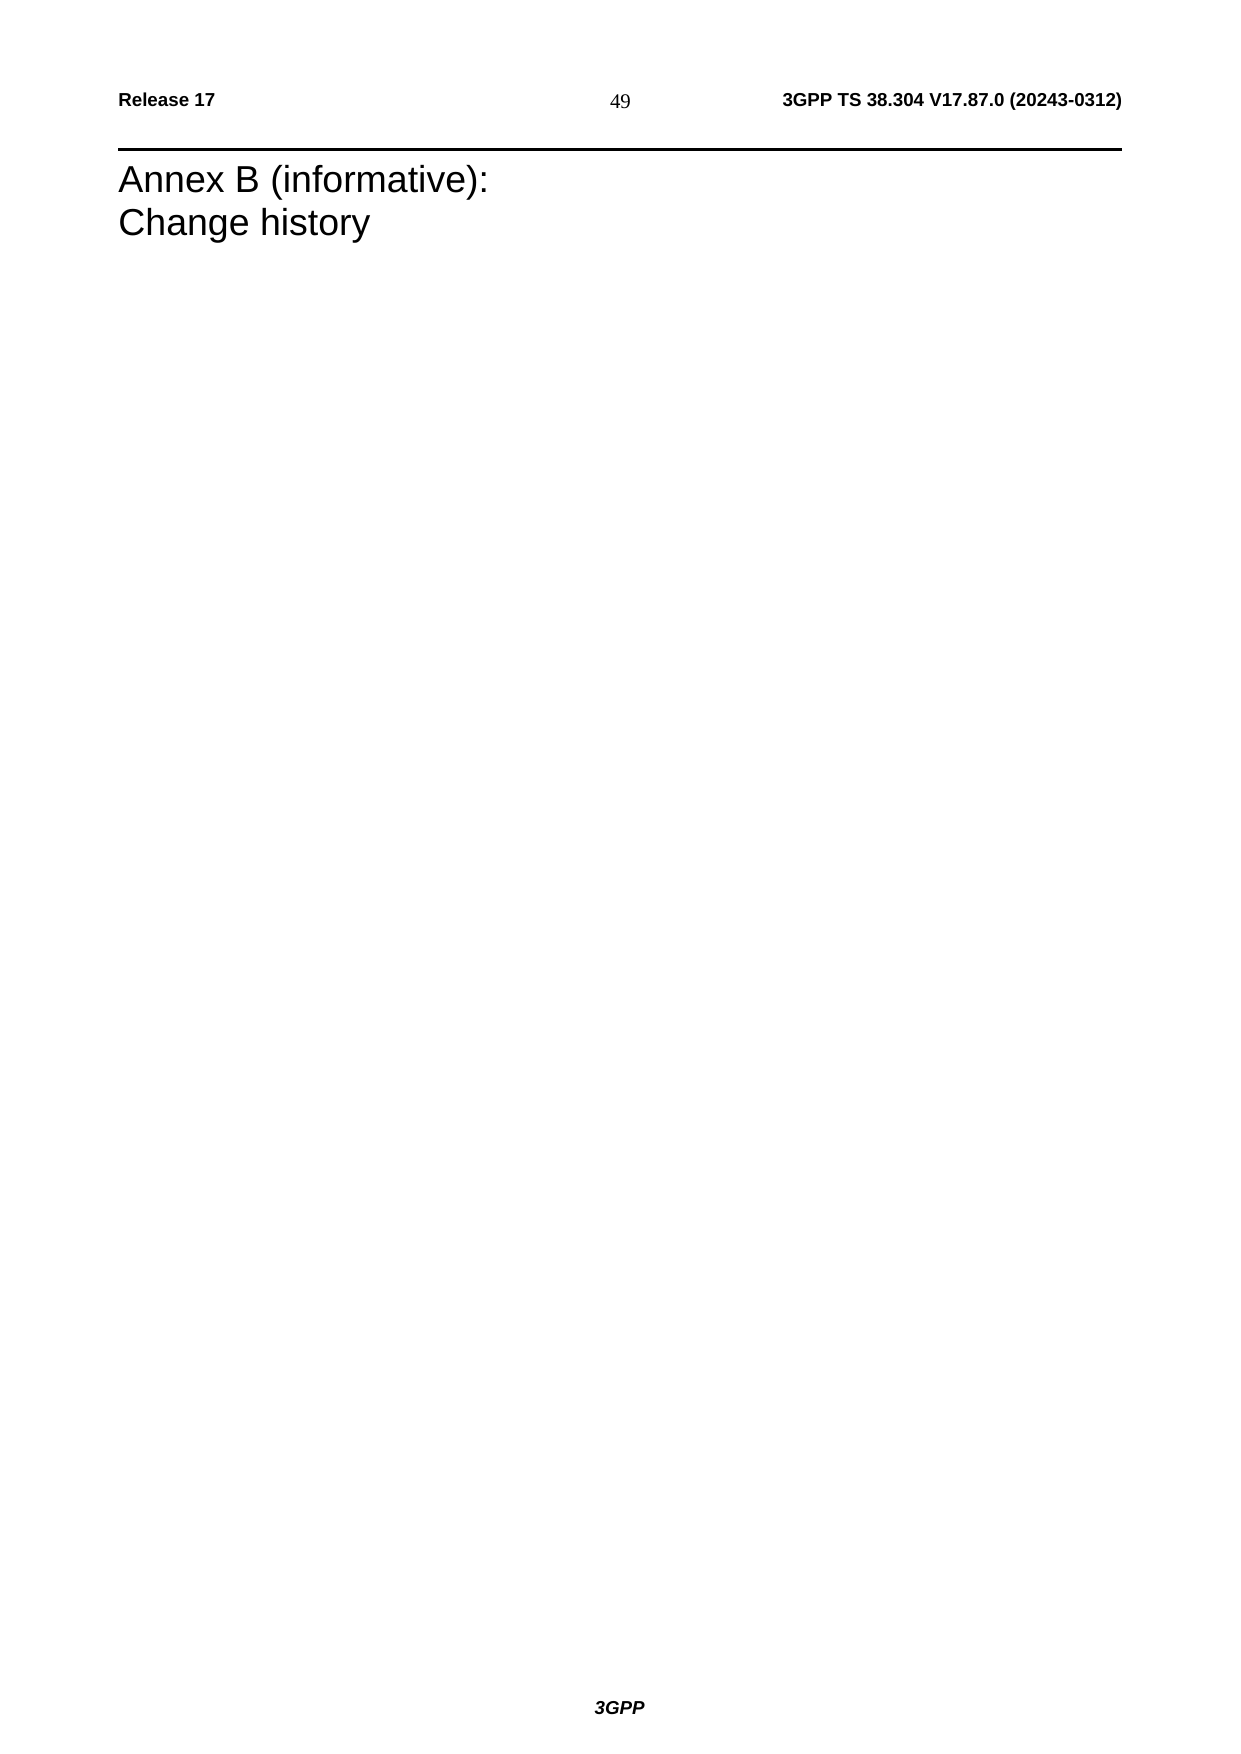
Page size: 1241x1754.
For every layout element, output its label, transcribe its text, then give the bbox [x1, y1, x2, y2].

subtitle Annex B (informative): Change history [118, 151, 1122, 243]
